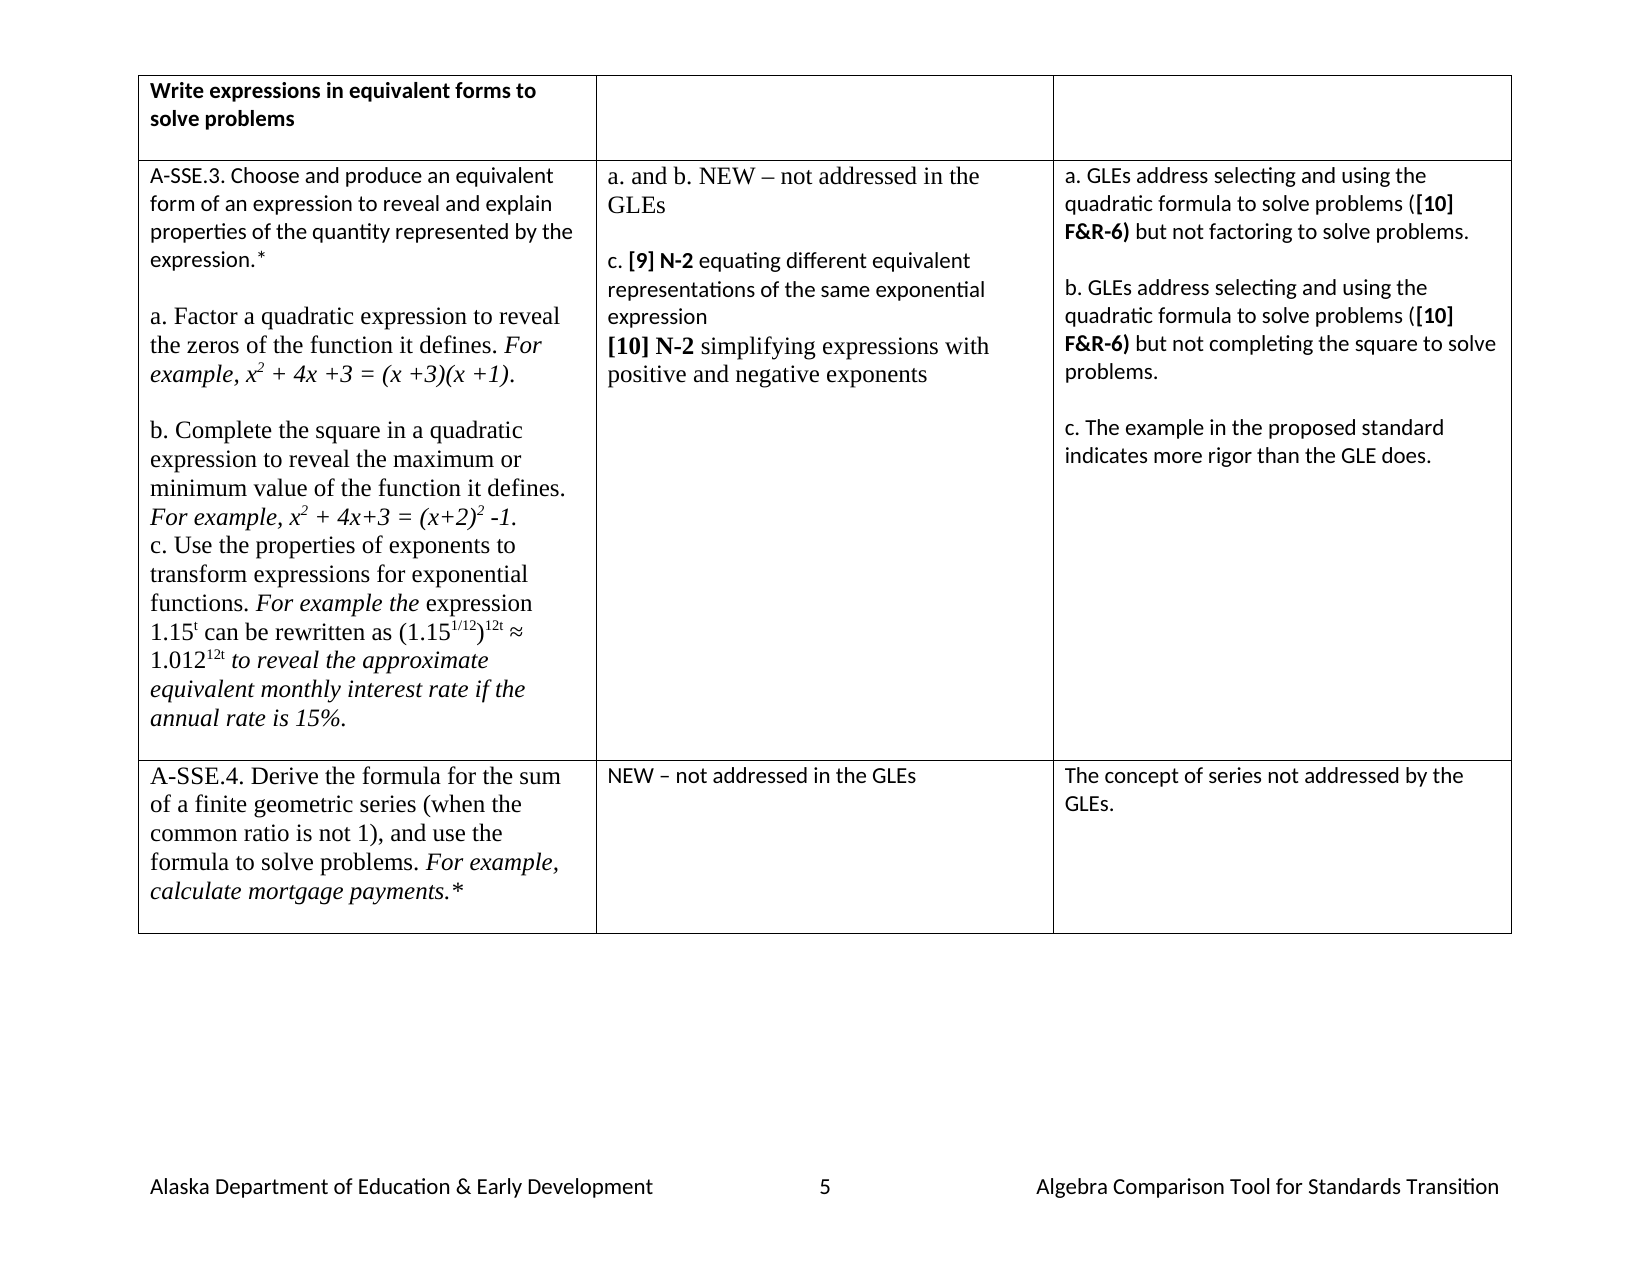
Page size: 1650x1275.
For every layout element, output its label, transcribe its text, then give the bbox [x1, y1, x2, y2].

table_header Write expressions in equivalent forms to solve problems [139, 76, 596, 160]
table_cell A-SSE.4. Derive the formula for the sum of a finite geometric series (when the common ratio is not 1), and use the formula to solve problems. For example, calculate mortgage payments.* [139, 761, 596, 933]
table_header [1054, 76, 1511, 160]
table_cell NEW – not addressed in the GLEs [597, 761, 1053, 933]
table_header [597, 76, 1053, 160]
table_cell A-SSE.3. Choose and produce an equivalent form of an expression to reveal and explain properties of the quantity represented by the expression.* a. Factor a quadratic expression to reveal the zeros of the function it defines. For example, x2 + 4x +3 = (x +3)(x +1). b. Complete the square in a quadratic expression to reveal the maximum or minimum value of the function it defines. For example, x2 + 4x+3 = (x+2)2 -1. c. Use the properties of exponents to transform expressions for exponential functions. For example the expression 1.15t can be rewritten as (1.151/12)12t ≈ 1.01212t to reveal the approximate equivalent monthly interest rate if the annual rate is 15%. [139, 161, 596, 760]
table_cell The concept of series not addressed by the GLEs. [1054, 761, 1511, 933]
table_cell a. GLEs address selecting and using the quadratic formula to solve problems ([10] F&R-6) but not factoring to solve problems. b. GLEs address selecting and using the quadratic formula to solve problems ([10] F&R-6) but not completing the square to solve problems. c. The example in the proposed standard indicates more rigor than the GLE does. [1054, 161, 1511, 760]
table_cell a. and b. NEW – not addressed in the GLEs c. [9] N-2 equating different equivalent representations of the same exponential expression [10] N-2 simplifying expressions with positive and negative exponents [597, 161, 1053, 760]
